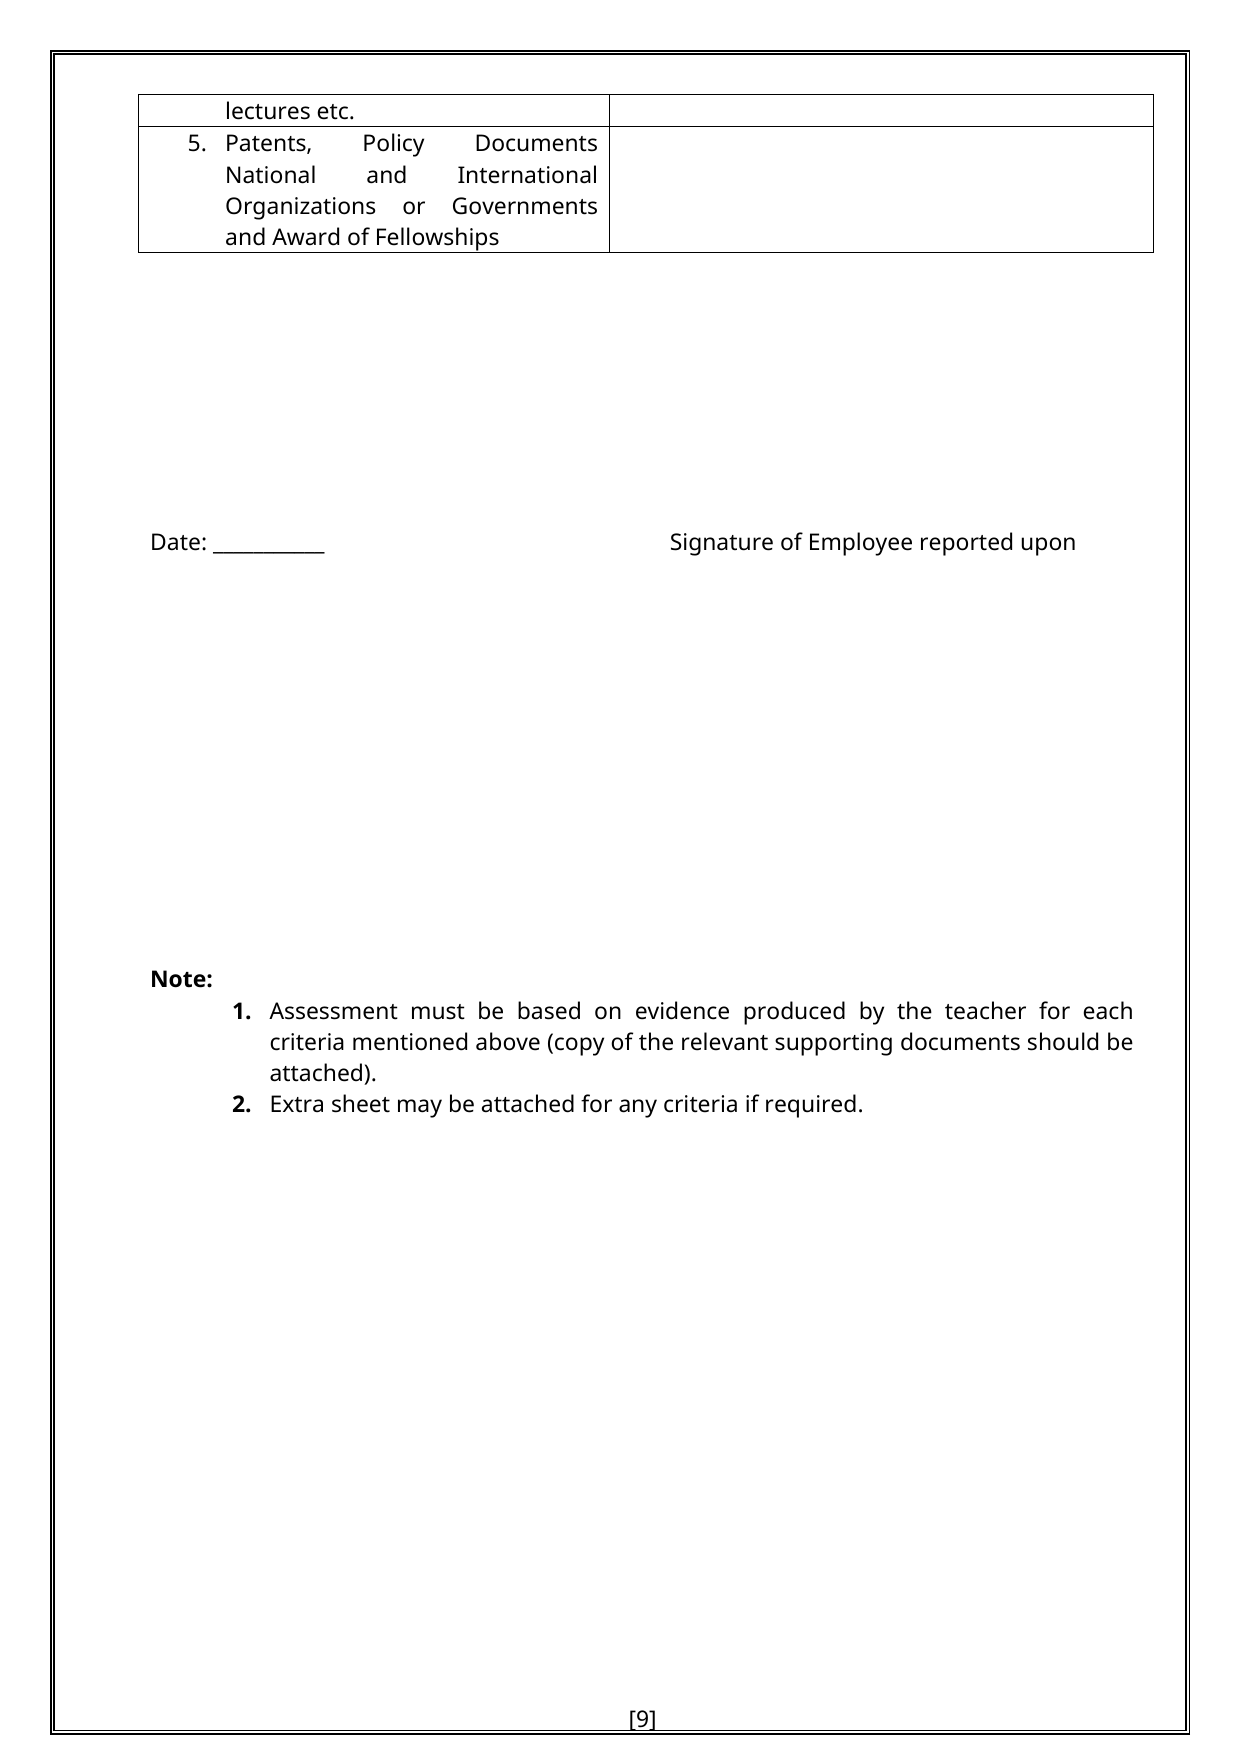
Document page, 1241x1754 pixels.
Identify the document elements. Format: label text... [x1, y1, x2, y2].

table_cell Patents, Policy Documents National and International Organizations or Governments and Award of Fellowships [139, 127, 609, 252]
list Extra sheet may be attached for any criteria if required. [232, 1088, 1134, 1119]
table_cell [610, 127, 1153, 252]
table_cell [139, 95, 609, 126]
list Assessment must be based on evidence produced by the teacher for each criteria mentioned above (copy of the relevant supporting documents should be attached). [232, 994, 1134, 1088]
table_cell [610, 95, 1153, 126]
text Note: [150, 963, 1134, 994]
text Date: ___________ Signature of Employee reported upon [150, 526, 1134, 557]
